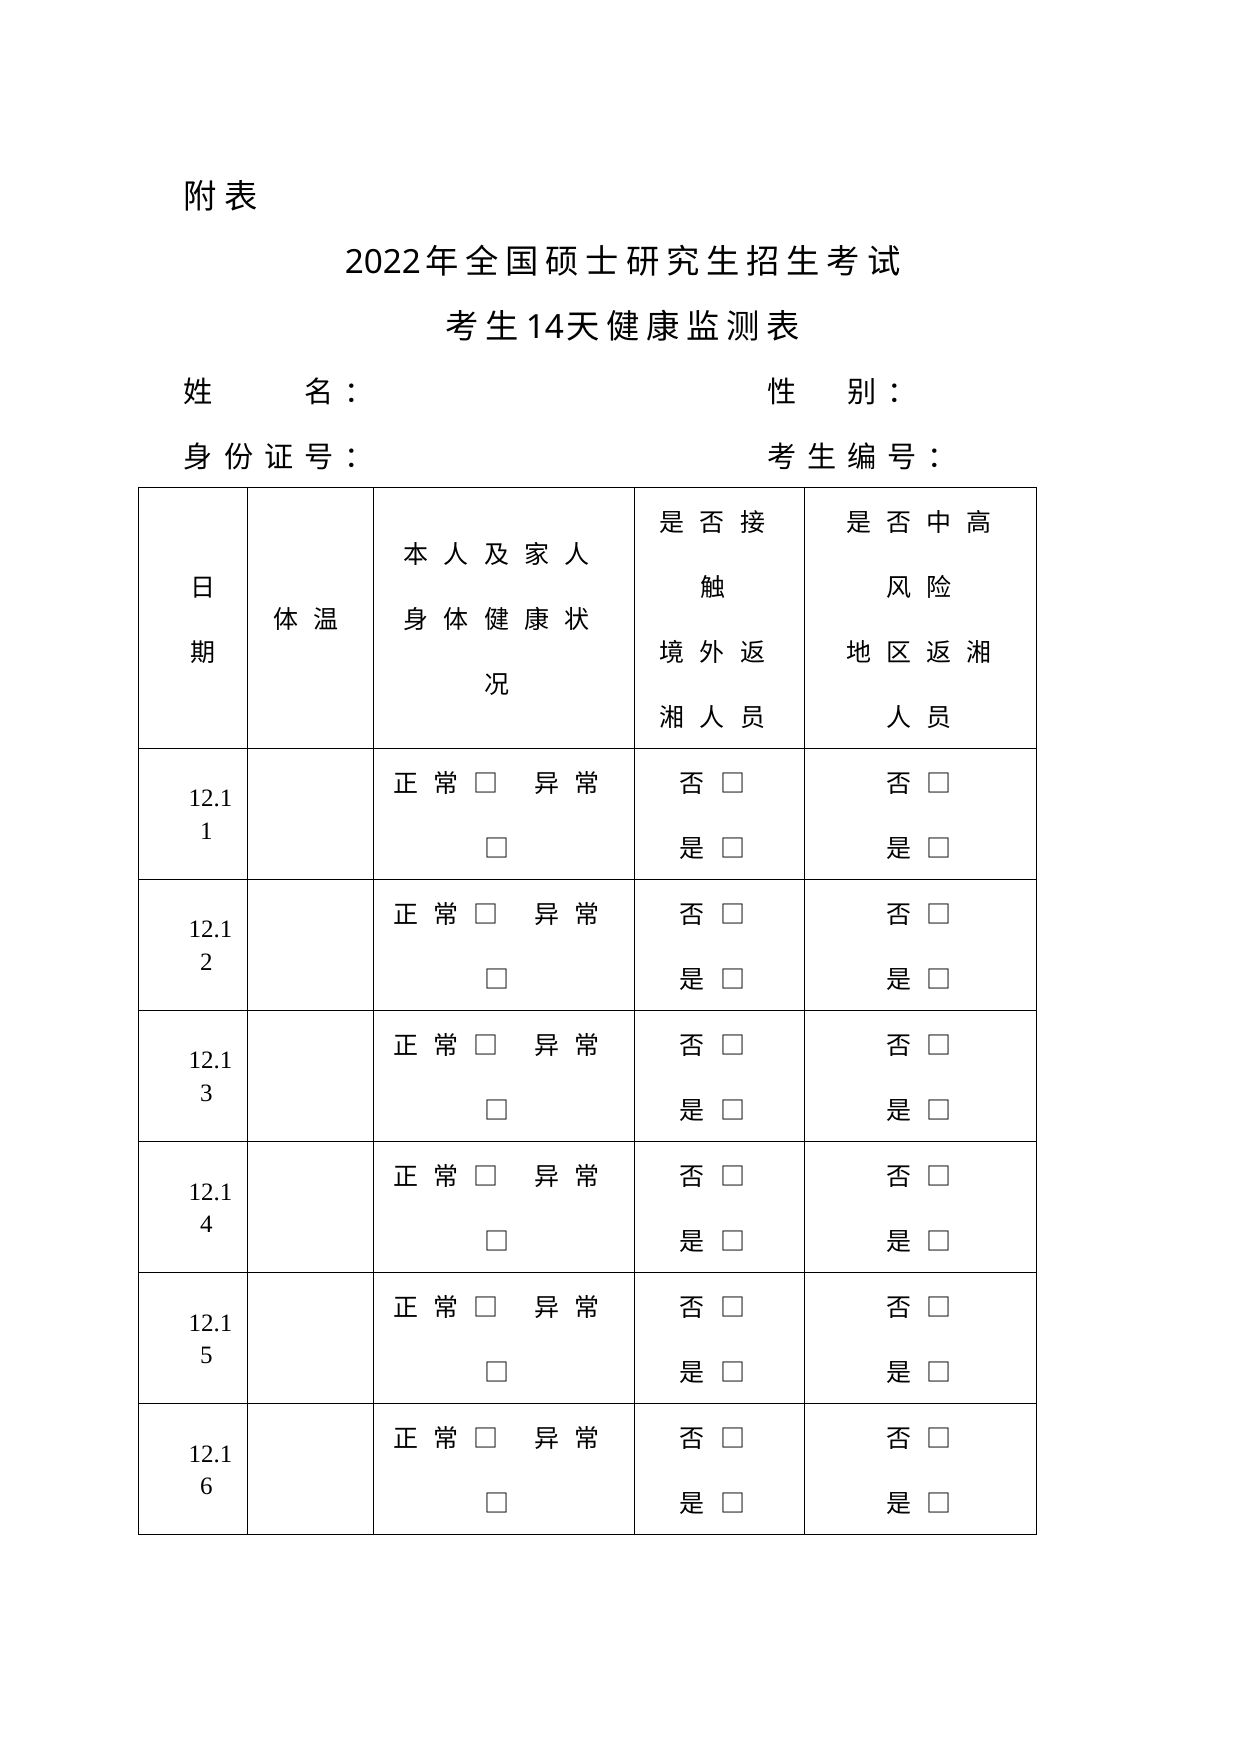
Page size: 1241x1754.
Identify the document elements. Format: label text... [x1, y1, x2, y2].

table_cell 否□ 是□ [635, 1273, 804, 1403]
table_cell 12.13 [139, 1011, 247, 1141]
text 考生14天健康监测表 [184, 292, 1068, 357]
text 附表 [184, 162, 1068, 227]
table_cell 12.16 [139, 1404, 247, 1534]
table_cell [248, 1011, 373, 1141]
table_cell 否□ 是□ [805, 880, 1036, 1010]
text 身份证号： 考生编号： [184, 422, 1068, 487]
table_header 本人及家人 身体健康状况 [374, 488, 634, 748]
table_cell [248, 880, 373, 1010]
table_cell [248, 1404, 373, 1534]
table_cell [248, 749, 373, 879]
table_header 体温 [248, 488, 373, 748]
table_cell 12.11 [139, 749, 247, 879]
table_cell 否□ 是□ [635, 880, 804, 1010]
table_cell 否□ 是□ [635, 1142, 804, 1272]
table_cell 否□ 是□ [805, 1142, 1036, 1272]
table_cell 否□ 是□ [635, 749, 804, 879]
table_cell 正常□ 异常 □ [374, 1404, 634, 1534]
table_cell 否□ 是□ [635, 1011, 804, 1141]
table_cell 否□ 是□ [805, 1273, 1036, 1403]
table_cell 否□ 是□ [805, 1011, 1036, 1141]
table_header 日期 [139, 488, 247, 748]
table_cell 正常□ 异常 □ [374, 1142, 634, 1272]
table_cell 12.12 [139, 880, 247, 1010]
table_cell 否□ 是□ [805, 749, 1036, 879]
table_cell [248, 1142, 373, 1272]
table_cell 正常□ 异常 □ [374, 1273, 634, 1403]
text 姓 名： 性 别： [184, 357, 1068, 422]
table_cell 正常□ 异常 □ [374, 749, 634, 879]
table_cell 正常□ 异常 □ [374, 880, 634, 1010]
table_cell [248, 1273, 373, 1403]
table_cell 否□ 是□ [805, 1404, 1036, 1534]
table_cell 正常□ 异常 □ [374, 1011, 634, 1141]
text 2022年全国硕士研究生招生考试 [184, 227, 1068, 292]
table_header 是否中高风险 地区返湘人员 [805, 488, 1036, 748]
table_cell 12.14 [139, 1142, 247, 1272]
table_header 是否接触 境外返湘人员 [635, 488, 804, 748]
table_cell 否□ 是□ [635, 1404, 804, 1534]
table_cell 12.15 [139, 1273, 247, 1403]
